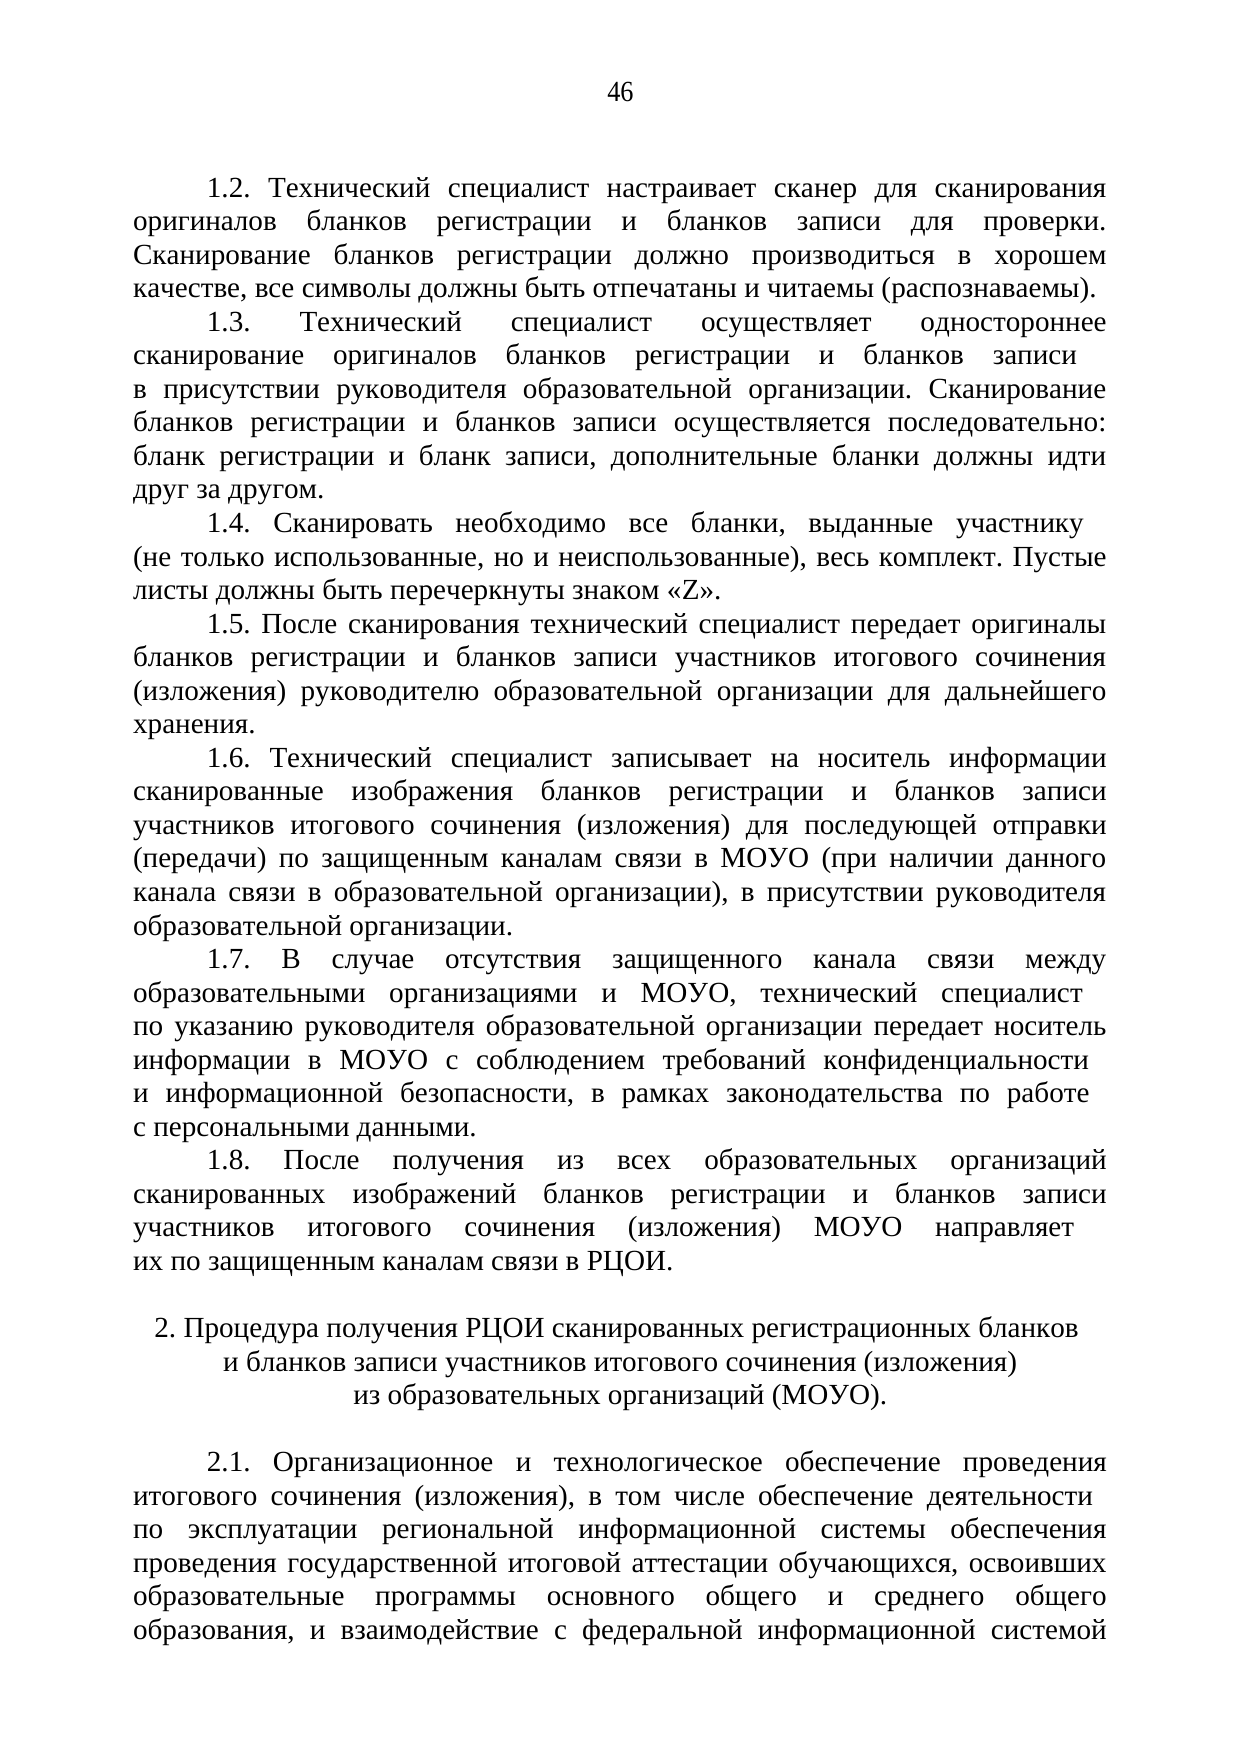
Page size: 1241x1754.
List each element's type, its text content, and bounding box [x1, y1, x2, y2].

text 1.3. Технический специалист осуществляет одностороннее сканирование оригиналов бланков регистрации и бланков записи в присутствии руководителя образовательной организации. Сканирование бланков регистрации и бланков записи осуществляется последовательно: бланк регистрации и бланк записи, дополнительные бланки должны идти друг за другом. [133, 304, 1107, 505]
text 1.2. Технический специалист настраивает сканер для сканирования оригиналов бланков регистрации и бланков записи для проверки. Сканирование бланков регистрации должно производиться в хорошем качестве, все символы должны быть отпечатаны и читаемы (распознаваемы). [133, 170, 1107, 304]
text 1.8. После получения из всех образовательных организаций сканированных изображений бланков регистрации и бланков записи участников итогового сочинения (изложения) МОУО направляет их по защищенным каналам связи в РЦОИ. [133, 1142, 1107, 1277]
text 2. Процедура получения РЦОИ сканированных регистрационных бланков и бланков записи участников итогового сочинения (изложения) из образовательных организаций (МОУО). [133, 1310, 1107, 1411]
text 1.6. Технический специалист записывает на носитель информации сканированные изображения бланков регистрации и бланков записи участников итогового сочинения (изложения) для последующей отправки (передачи) по защищенным каналам связи в МОУО (при наличии данного канала связи в образовательной организации), в присутствии руководителя образовательной организации. [133, 740, 1107, 941]
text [133, 1444, 1107, 1646]
text 1.5. После сканирования технический специалист передает оригиналы бланков регистрации и бланков записи участников итогового сочинения (изложения) руководителю образовательной организации для дальнейшего хранения. [133, 606, 1107, 740]
text 1.7. В случае отсутствия защищенного канала связи между образовательными организациями и МОУО, технический специалист по указанию руководителя образовательной организации передает носитель информации в МОУО с соблюдением требований конфиденциальности и информационной безопасности, в рамках законодательства по работе с персональными данными. [133, 941, 1107, 1142]
text 1.4. Сканировать необходимо все бланки, выданные участнику (не только использованные, но и неиспользованные), весь комплект. Пустые листы должны быть перечеркнуты знаком «Z». [133, 505, 1107, 606]
